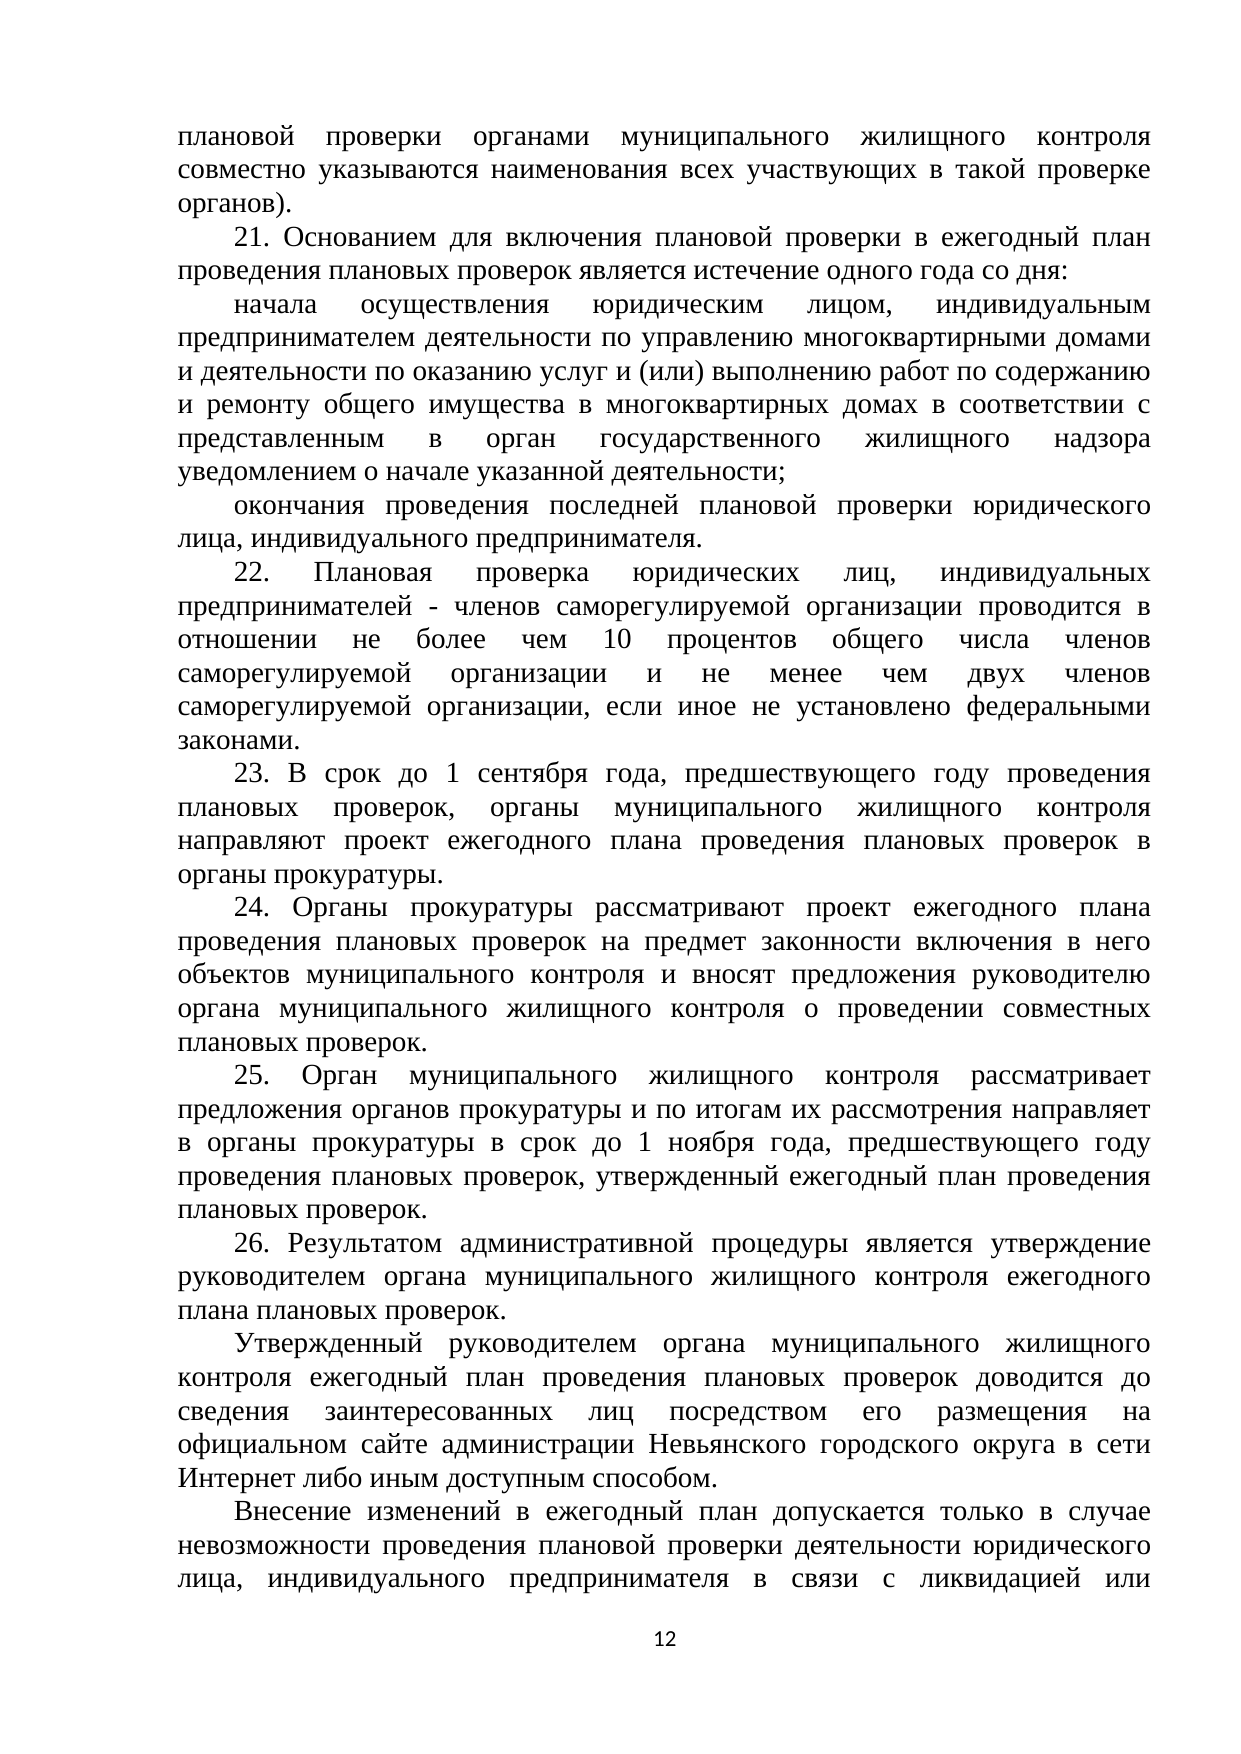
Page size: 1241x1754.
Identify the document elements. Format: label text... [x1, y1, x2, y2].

text 23. В срок до 1 сентября года, предшествующего году проведения плановых проверок, органы муниципального жилищного контроля направляют проект ежегодного плана проведения плановых проверок в органы прокуратуры. [177, 755, 1152, 889]
text начала осуществления юридическим лицом, индивидуальным предпринимателем деятельности по управлению многоквартирными домами и деятельности по оказанию услуг и (или) выполнению работ по содержанию и ремонту общего имущества в многоквартирных домах в соответствии с представленным в орган государственного жилищного надзора уведомлением о начале указанной деятельности; [177, 286, 1152, 487]
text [177, 1493, 1152, 1594]
text 21. Основанием для включения плановой проверки в ежегодный план проведения плановых проверок является истечение одного года со дня: [177, 219, 1152, 286]
text 24. Органы прокуратуры рассматривают проект ежегодного плана проведения плановых проверок на предмет законности включения в него объектов муниципального контроля и вносят предложения руководителю органа муниципального жилищного контроля о проведении совместных плановых проверок. [177, 889, 1152, 1057]
text Утвержденный руководителем органа муниципального жилищного контроля ежегодный план проведения плановых проверок доводится до сведения заинтересованных лиц посредством его размещения на официальном сайте администрации Невьянского городского округа в сети Интернет либо иным доступным способом. [177, 1326, 1152, 1493]
text 22. Плановая проверка юридических лиц, индивидуальных предпринимателей - членов саморегулируемой организации проводится в отношении не более чем 10 процентов общего числа членов саморегулируемой организации и не менее чем двух членов саморегулируемой организации, если иное не установлено федеральными законами. [177, 554, 1152, 755]
text окончания проведения последней плановой проверки юридического лица, индивидуального предпринимателя. [177, 487, 1152, 554]
text 25. Орган муниципального жилищного контроля рассматривает предложения органов прокуратуры и по итогам их рассмотрения направляет в органы прокуратуры в срок до 1 ноября года, предшествующего году проведения плановых проверок, утвержденный ежегодный план проведения плановых проверок. [177, 1057, 1152, 1225]
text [177, 118, 1152, 219]
text 26. Результатом административной процедуры является утверждение руководителем органа муниципального жилищного контроля ежегодного плана плановых проверок. [177, 1225, 1152, 1326]
